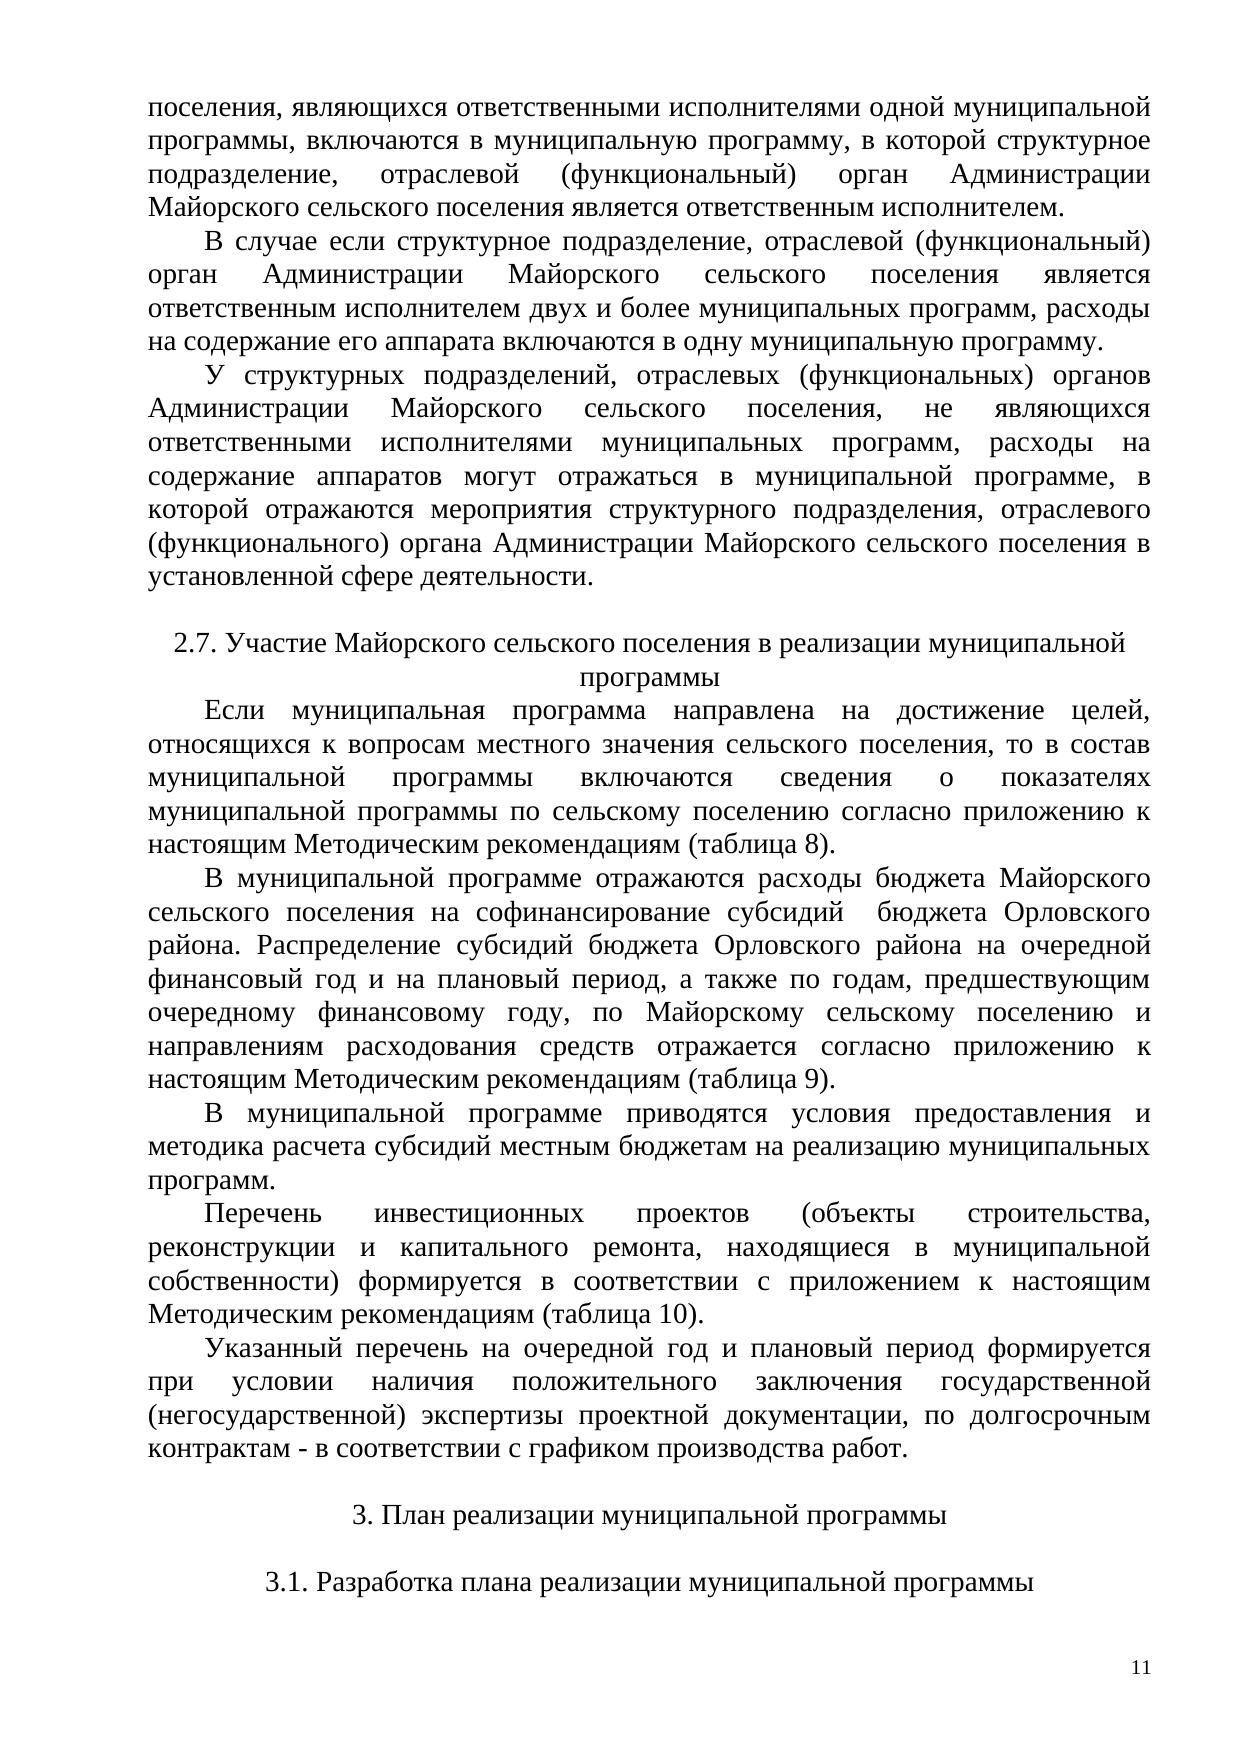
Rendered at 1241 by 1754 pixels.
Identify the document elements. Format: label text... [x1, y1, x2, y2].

text 3.1. Разработка плана реализации муниципальной программы [148, 1564, 1152, 1598]
text В случае если структурное подразделение, отраслевой (функциональный) орган Администрации Майорского сельского поселения является ответственным исполнителем двух и более муниципальных программ, расходы на содержание его аппарата включаются в одну муниципальную программу. [148, 223, 1152, 357]
text Если муниципальная программа направлена на достижение целей, относящихся к вопросам местного значения сельского поселения, то в состав муниципальной программы включаются сведения о показателях муниципальной программы по сельскому поселению согласно приложению к настоящим Методическим рекомендациям (таблица 8). [148, 692, 1152, 860]
text 3. План реализации муниципальной программы [148, 1497, 1152, 1531]
text В муниципальной программе отражаются расходы бюджета Майорского сельского поселения на софинансирование субсидий бюджета Орловского района. Распределение субсидий бюджета Орловского района на очередной финансовый год и на плановый период, а также по годам, предшествующим очередному финансовому году, по Майорскому сельскому поселению и направлениям расходования средств отражается согласно приложению к настоящим Методическим рекомендациям (таблица 9). [148, 860, 1152, 1095]
text 2.7. Участие Майорского сельского поселения в реализации муниципальной программы [148, 625, 1152, 692]
text Указанный перечень на очередной год и плановый период формируется при условии наличия положительного заключения государственной (негосударственной) экспертизы проектной документации, по долгосрочным контрактам - в соответствии с графиком производства работ. [148, 1330, 1152, 1464]
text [148, 89, 1152, 223]
text Перечень инвестиционных проектов (объекты строительства, реконструкции и капитального ремонта, находящиеся в муниципальной собственности) формируется в соответствии с приложением к настоящим Методическим рекомендациям (таблица 10). [148, 1196, 1152, 1330]
text В муниципальной программе приводятся условия предоставления и методика расчета субсидий местным бюджетам на реализацию муниципальных программ. [148, 1095, 1152, 1196]
text У структурных подразделений, отраслевых (функциональных) органов Администрации Майорского сельского поселения, не являющихся ответственными исполнителями муниципальных программ, расходы на содержание аппаратов могут отражаться в муниципальной программе, в которой отражаются мероприятия структурного подразделения, отраслевого (функционального) органа Администрации Майорского сельского поселения в установленной сфере деятельности. [148, 357, 1152, 592]
